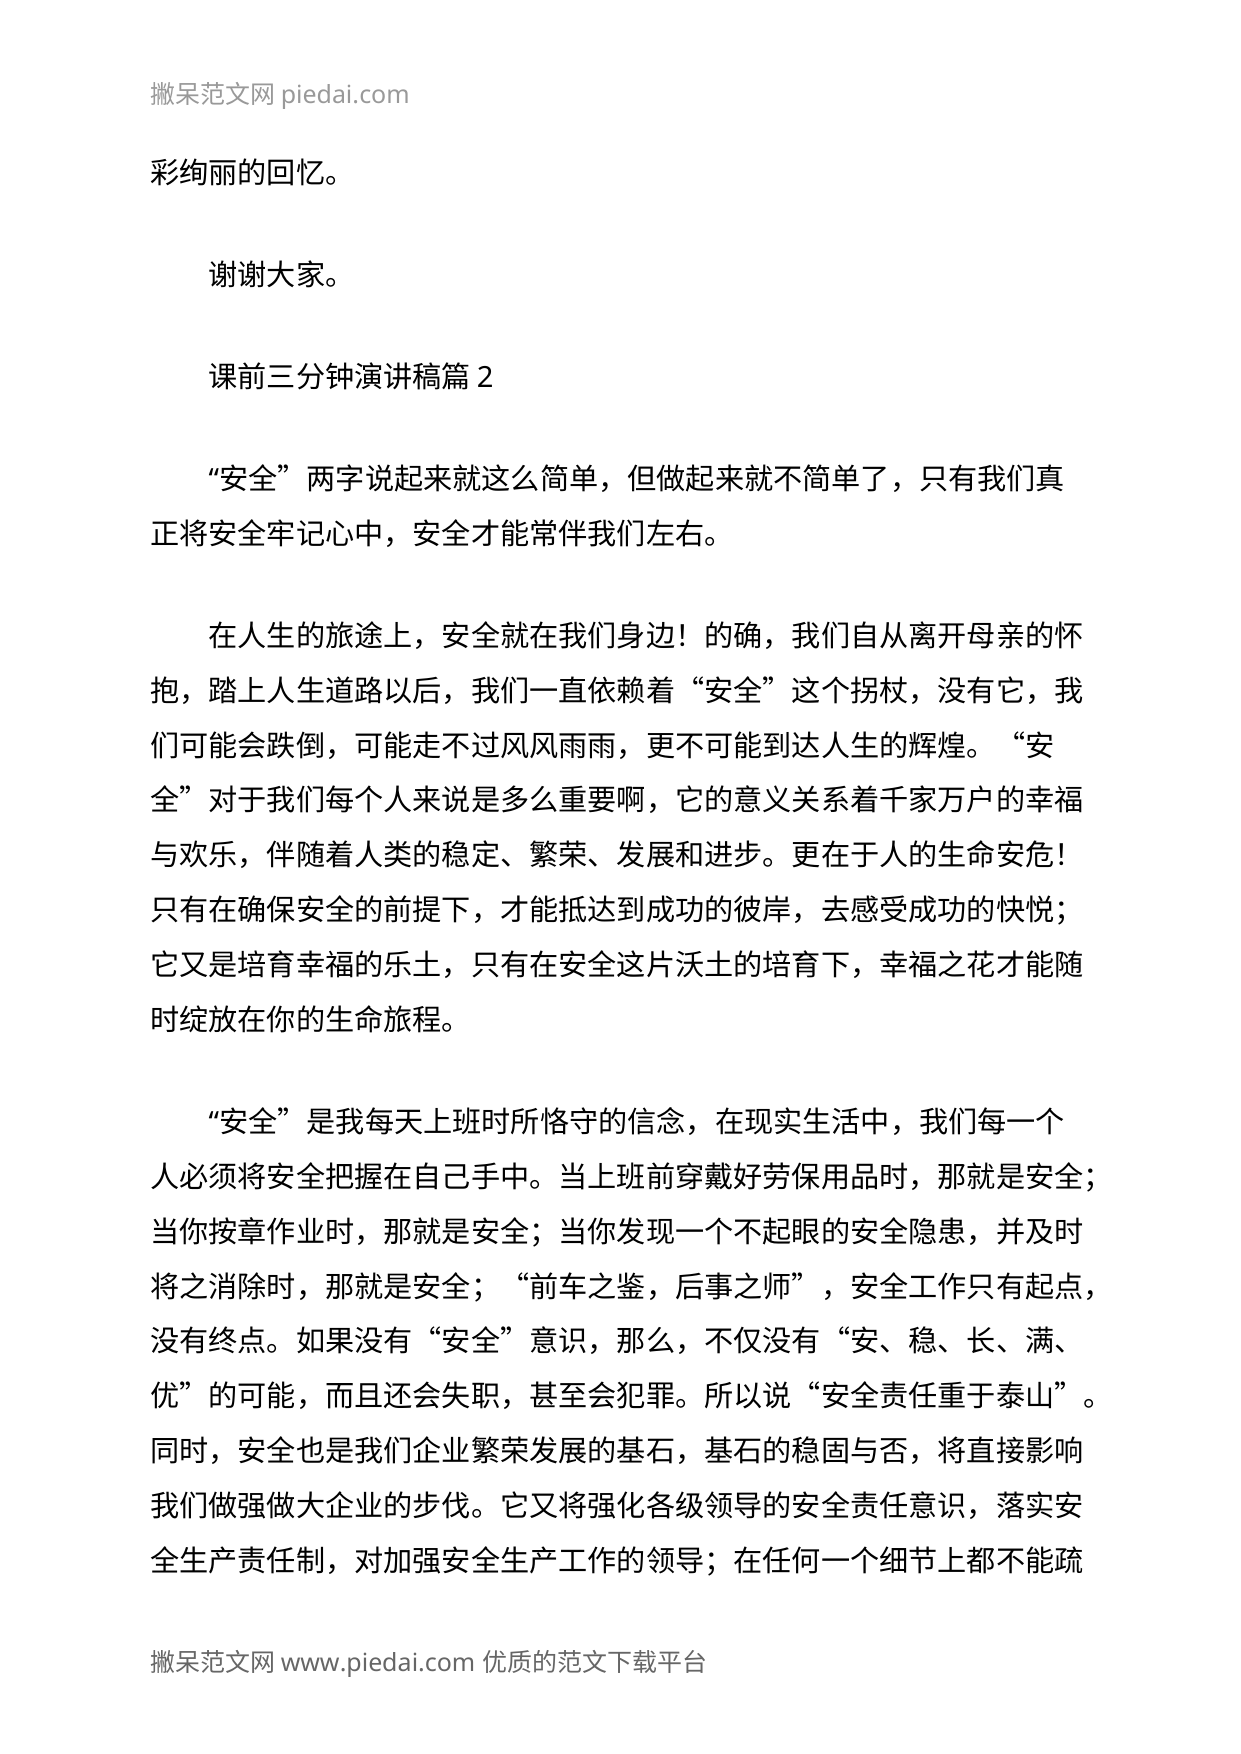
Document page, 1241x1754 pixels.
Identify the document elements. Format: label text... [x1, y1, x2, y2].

text “安全”两字说起来就这么简单，但做起来就不简单了，只有我们真正将安全牢记心中，安全才能常伴我们左右。 [150, 456, 1090, 553]
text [150, 150, 1090, 192]
text 课前三分钟演讲稿篇2 [150, 353, 1090, 396]
text 在人生的旅途上，安全就在我们身边！的确，我们自从离开母亲的怀抱，踏上人生道路以后，我们一直依赖着“安全”这个拐杖，没有它，我们可能会跌倒，可能走不过风风雨雨，更不可能到达人生的辉煌。“安全”对于我们每个人来说是多么重要啊，它的意义关系着千家万户的幸福与欢乐，伴随着人类的稳定、繁荣、发展和进步。更在于人的生命安危！只有在确保安全的前提下，才能抵达到成功的彼岸，去感受成功的快悦；它又是培育幸福的乐土，只有在安全这片沃土的培育下，幸福之花才能随时绽放在你的生命旅程。 [150, 612, 1090, 1039]
text 谢谢大家。 [150, 252, 1090, 294]
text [150, 1098, 1090, 1580]
